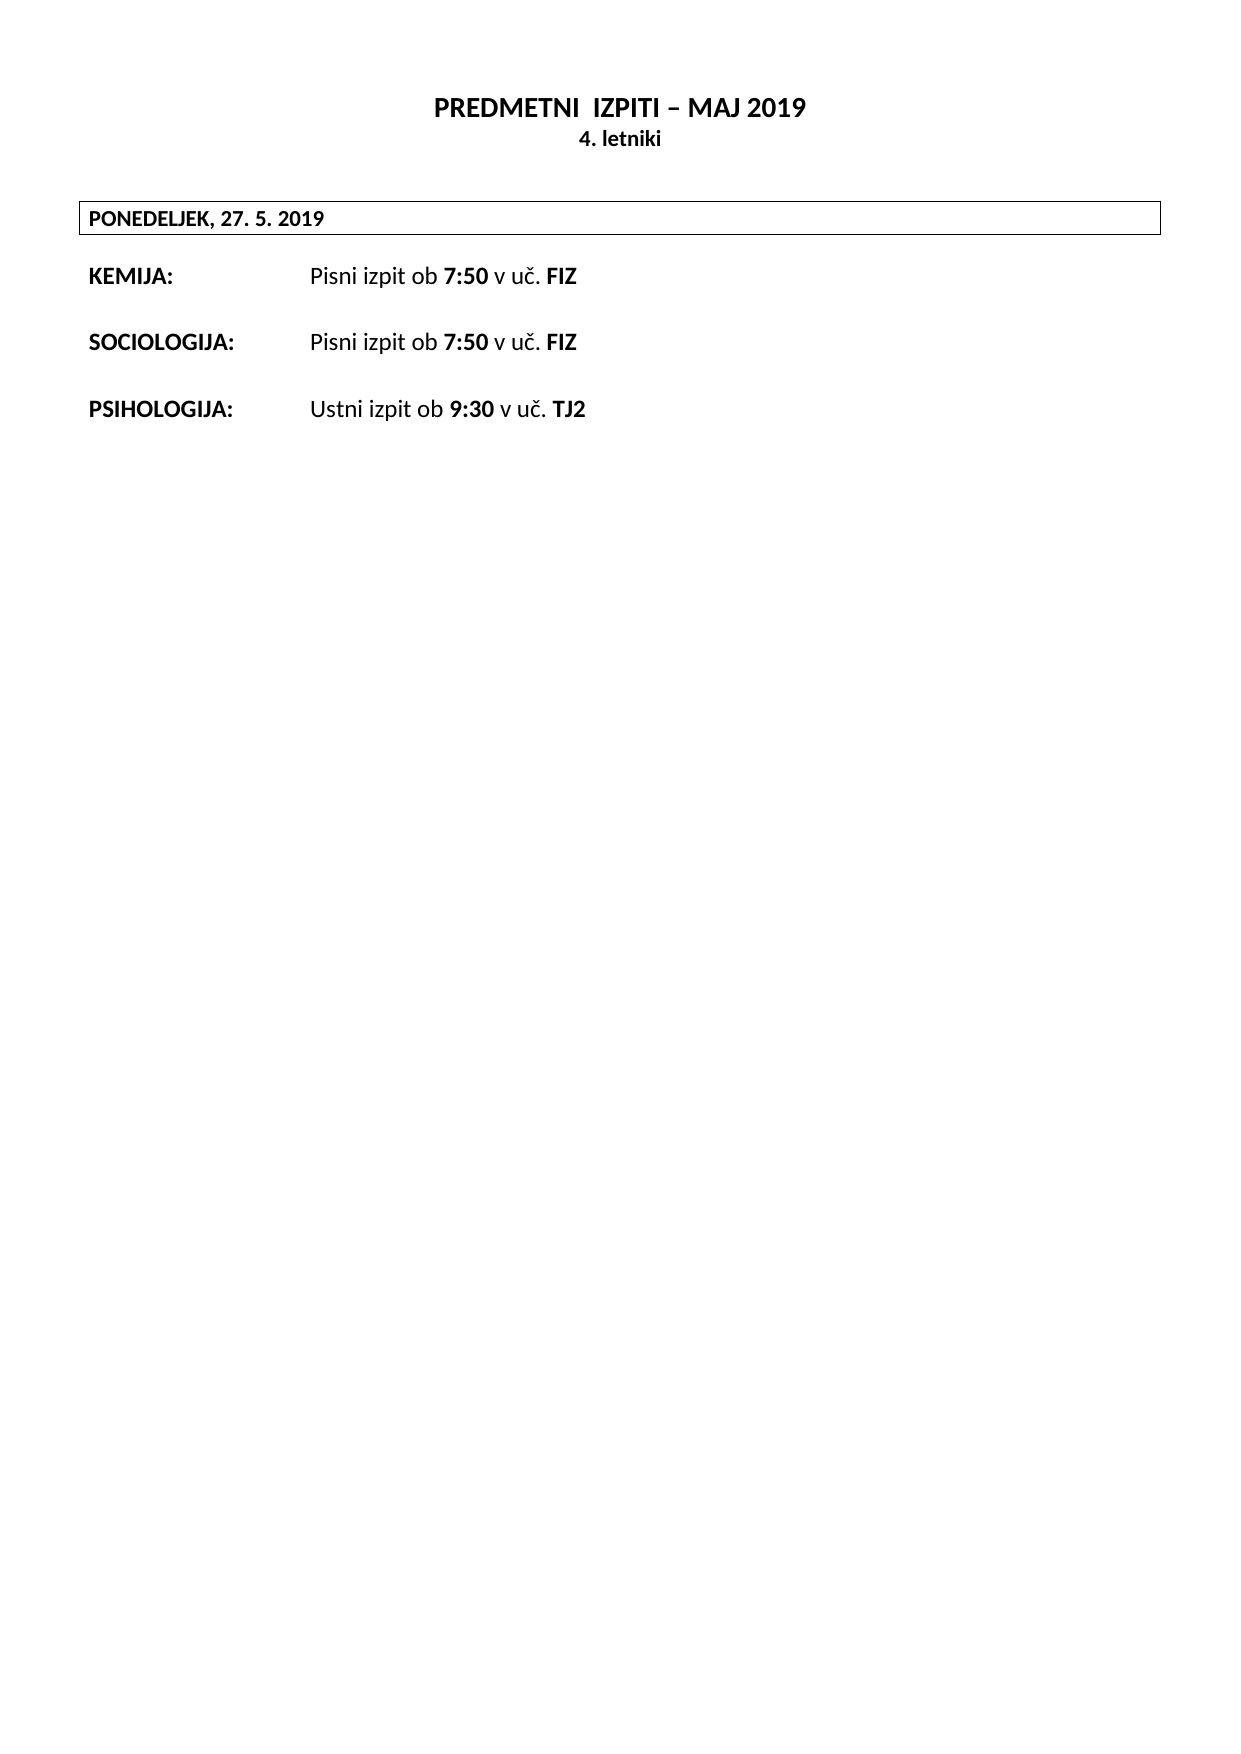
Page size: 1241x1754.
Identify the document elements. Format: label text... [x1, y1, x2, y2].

text 4. letniki [89, 124, 1152, 152]
text SOCIOLOGIJA: Pisni izpit ob 7:50 v uč. FIZ [89, 326, 1152, 357]
text PONEDELJEK, 27. 5. 2019 [80, 202, 1160, 234]
text KEMIJA: Pisni izpit ob 7:50 v uč. FIZ [89, 260, 1152, 290]
text PSIHOLOGIJA: Ustni izpit ob 9:30 v uč. TJ2 [89, 393, 1152, 423]
text PREDMETNI IZPITI – MAJ 2019 [89, 89, 1152, 124]
